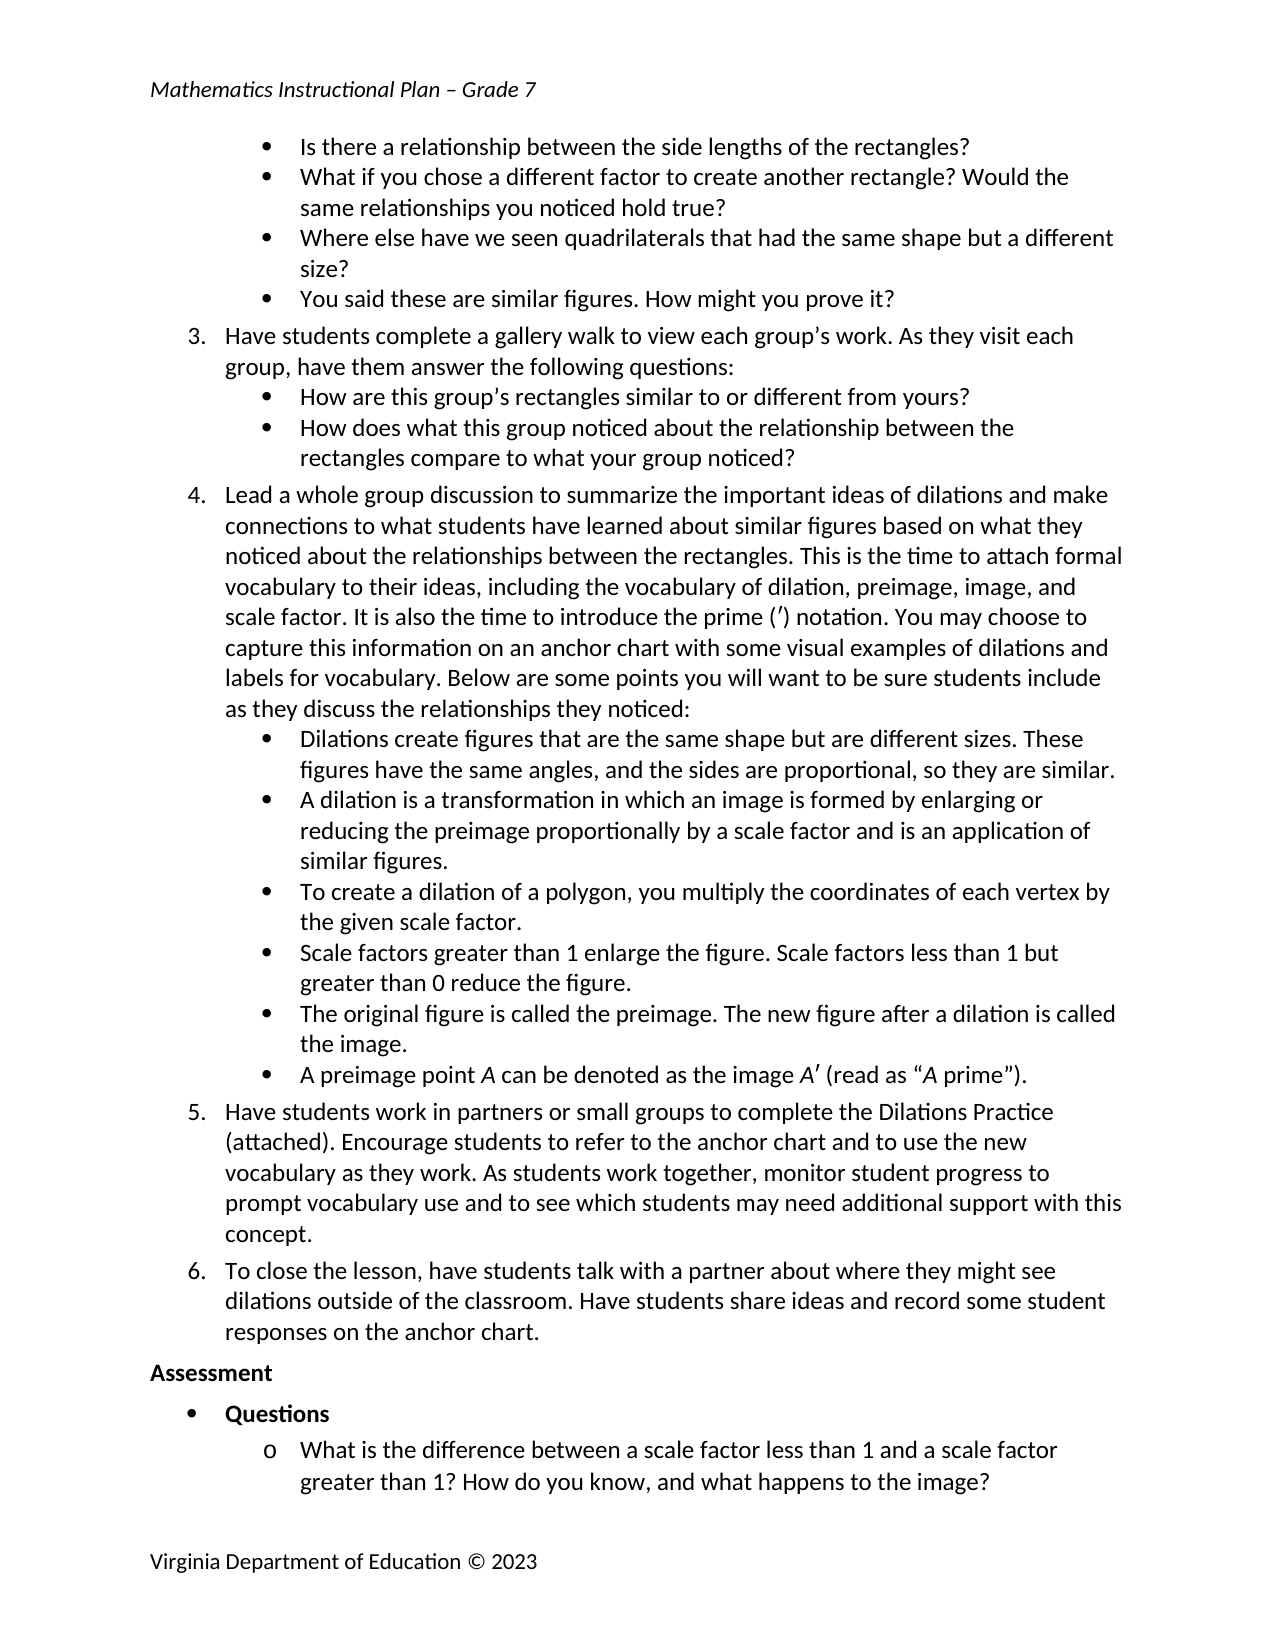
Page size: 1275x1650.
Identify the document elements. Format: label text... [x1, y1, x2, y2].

list Where else have we seen quadrilaterals that had the same shape but a different size? [262, 223, 1125, 284]
list Have students complete a gallery walk to view each group’s work. As they visit each group, have them answer the following questions: [187, 320, 1125, 381]
list What is the difference between a scale factor less than 1 and a scale factor greater than 1? How do you know, and what happens to the image? [262, 1434, 1125, 1497]
list How are this group’s rectangles similar to or different from yours? [262, 381, 1125, 412]
list To create a dilation of a polygon, you multiply the coordinates of each vertex by the given scale factor. [262, 876, 1125, 937]
subtitle Assessment [150, 1357, 1125, 1387]
list Is there a relationship between the side lengths of the rectangles? [262, 131, 1125, 162]
list Have students work in partners or small groups to complete the Dilations Practice (attached). Encourage students to refer to the anchor chart and to use the new vocabulary as they work. As students work together, monitor student progress to prompt vocabulary use and to see which students may need additional support with this concept. [187, 1096, 1125, 1248]
list How does what this group noticed about the relationship between the rectangles compare to what your group noticed? [262, 412, 1125, 473]
list What if you chose a different factor to create another rectangle? Would the same relationships you noticed hold true? [262, 162, 1125, 223]
list You said these are similar figures. How might you prove it? [262, 284, 1125, 314]
list A dilation is a transformation in which an image is formed by enlarging or reducing the preimage proportionally by a scale factor and is an application of similar figures. [262, 784, 1125, 876]
list Scale factors greater than 1 enlarge the figure. Scale factors less than 1 but greater than 0 reduce the figure. [262, 937, 1125, 998]
list Lead a whole group discussion to summarize the important ideas of dilations and make connections to what students have learned about similar figures based on what they noticed about the relationships between the rectangles. This is the time to attach formal vocabulary to their ideas, including the vocabulary of dilation, preimage, image, and scale factor. It is also the time to introduce the prime (ʹ) notation. You may choose to capture this information on an anchor chart with some visual examples of dilations and labels for vocabulary. Below are some points you will want to be sure students include as they discuss the relationships they noticed: [187, 479, 1125, 723]
list To close the lesson, have students talk with a partner about where they might see dilations outside of the classroom. Have students share ideas and record some student responses on the anchor chart. [187, 1255, 1125, 1346]
list The original figure is called the preimage. The new figure after a dilation is called the image. [262, 998, 1125, 1059]
list A preimage point A can be denoted as the image Aʹ (read as “A prime”). [262, 1059, 1125, 1090]
list Dilations create figures that are the same shape but are different sizes. These figures have the same angles, and the sides are proportional, so they are similar. [262, 723, 1125, 784]
subtitle Questions [187, 1398, 1125, 1428]
